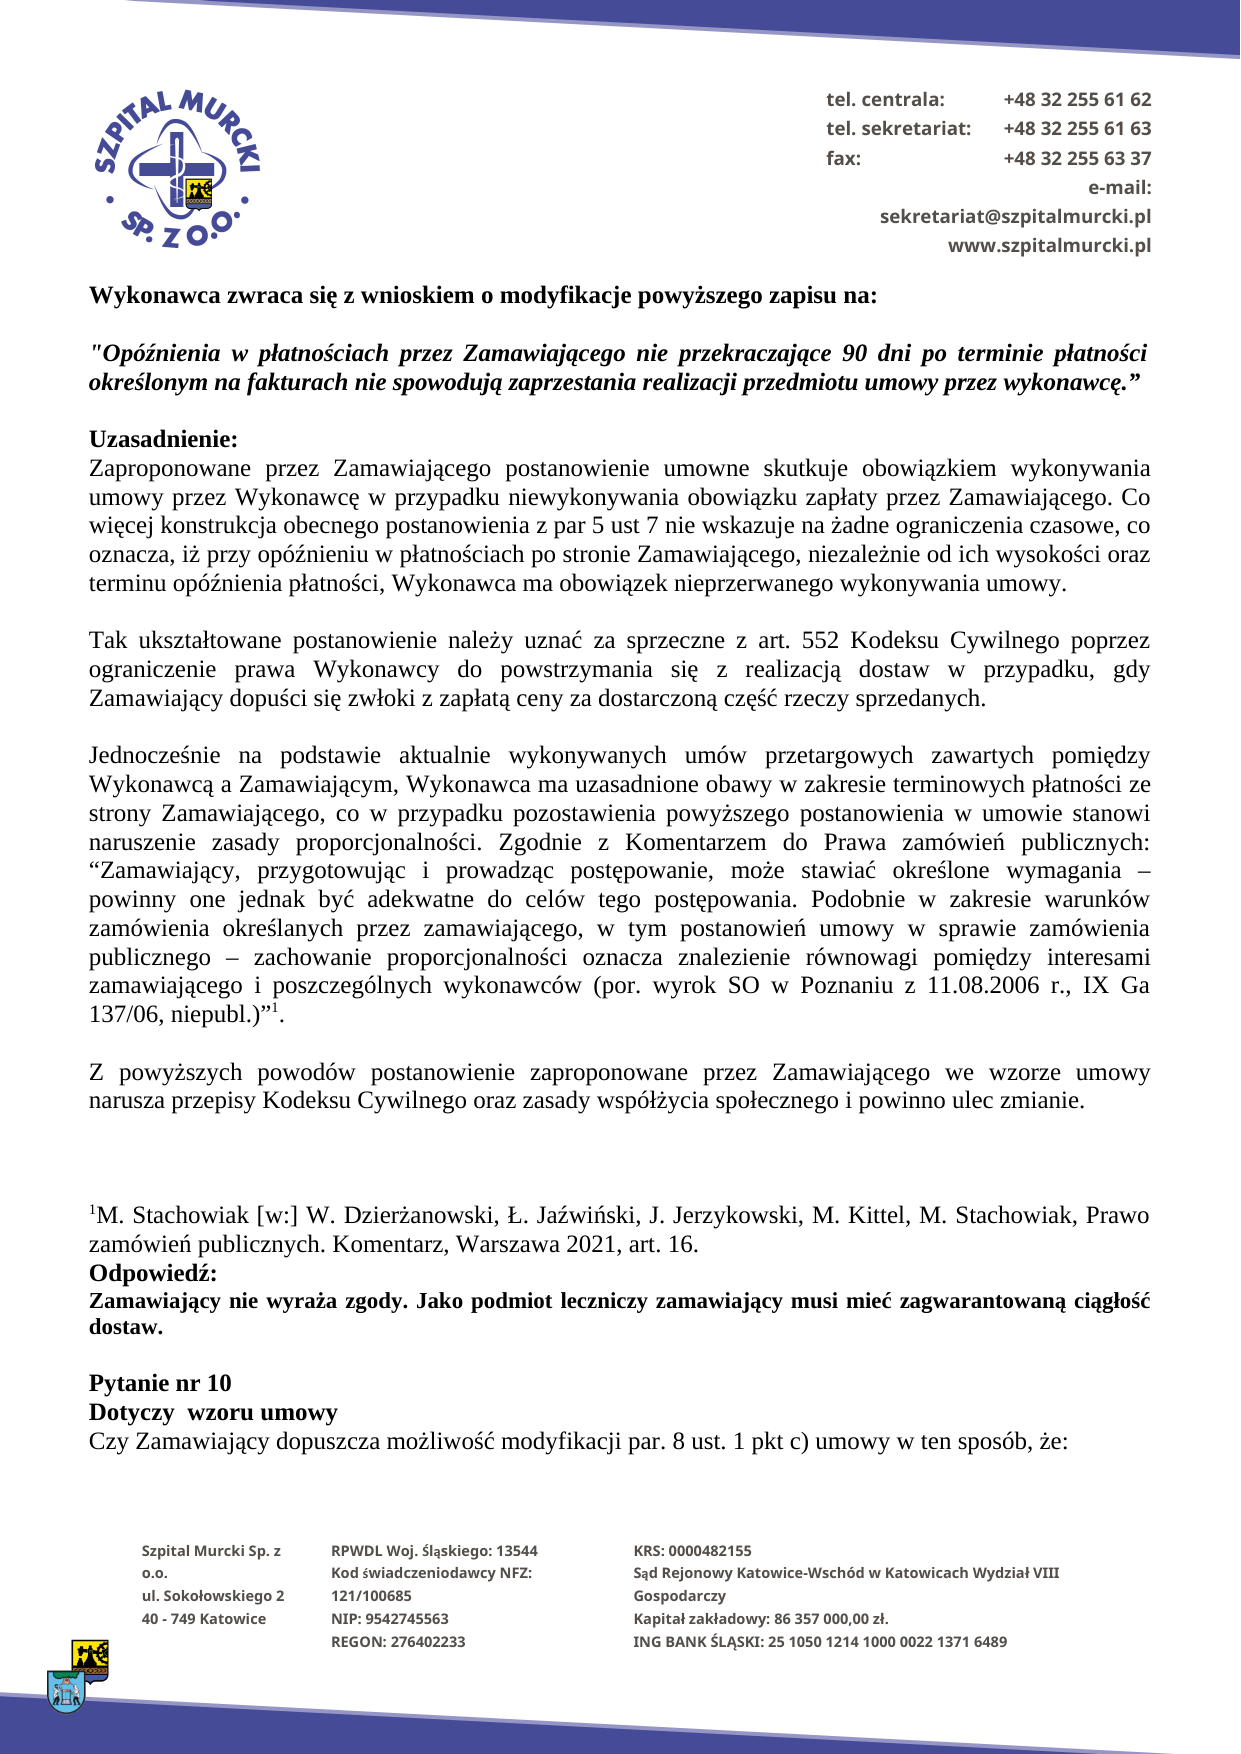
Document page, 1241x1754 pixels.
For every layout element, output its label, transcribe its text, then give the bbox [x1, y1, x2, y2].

text Dotyczy wzoru umowy [89, 1397, 1152, 1426]
text Uzasadnienie: [89, 424, 1152, 453]
text Z powyższych powodów postanowienie zaproponowane przez Zamawiającego we wzorze umowy narusza przepisy Kodeksu Cywilnego oraz zasady współżycia społecznego i powinno ulec zmianie. [89, 1057, 1152, 1114]
text Czy Zamawiający dopuszcza możliwość modyfikacji par. 8 ust. 1 pkt c) umowy w ten sposób, że: [89, 1426, 1152, 1454]
picture [0, 0, 1240, 1754]
text Wykonawca zwraca się z wnioskiem o modyfikacje powyższego zapisu na: [89, 281, 1152, 309]
text Zaproponowane przez Zamawiającego postanowienie umowne skutkuje obowiązkiem wykonywania umowy przez Wykonawcę w przypadku niewykonywania obowiązku zapłaty przez Zamawiającego. Co więcej konstrukcja obecnego postanowienia z par 5 ust 7 nie wskazuje na żadne ograniczenia czasowe, co oznacza, iż przy opóźnieniu w płatnościach po stronie Zamawiającego, niezależnie od ich wysokości oraz terminu opóźnienia płatności, Wykonawca ma obowiązek nieprzerwanego wykonywania umowy. [89, 453, 1152, 597]
text Zamawiający nie wyraża zgody. Jako podmiot leczniczy zamawiający musi mieć zagwarantowaną ciągłość dostaw. [89, 1287, 1152, 1339]
text Tak ukształtowane postanowienie należy uznać za sprzeczne z art. 552 Kodeksu Cywilnego poprzez ograniczenie prawa Wykonawcy do powstrzymania się z realizacją dostaw w przypadku, gdy Zamawiający dopuści się zwłoki z zapłatą ceny za dostarczoną część rzeczy sprzedanych. [89, 626, 1152, 712]
text "Opóźnienia w płatnościach przez Zamawiającego nie przekraczające 90 dni po terminie płatności określonym na fakturach nie spowodują zaprzestania realizacji przedmiotu umowy przez wykonawcę.” [89, 338, 1152, 396]
text Pytanie nr 10 [89, 1368, 1152, 1397]
text Jednocześnie na podstawie aktualnie wykonywanych umów przetargowych zawartych pomiędzy Wykonawcą a Zamawiającym, Wykonawca ma uzasadnione obawy w zakresie terminowych płatności ze strony Zamawiającego, co w przypadku pozostawienia powyższego postanowienia w umowie stanowi naruszenie zasady proporcjonalności. Zgodnie z Komentarzem do Prawa zamówień publicznych: “Zamawiający, przygotowując i prowadząc postępowanie, może stawiać określone wymagania – powinny one jednak być adekwatne do celów tego postępowania. Podobnie w zakresie warunków zamówienia określanych przez zamawiającego, w tym postanowień umowy w sprawie zamówienia publicznego – zachowanie proporcjonalności oznacza znalezienie równowagi pomiędzy interesami zamawiającego i poszczególnych wykonawców (por. wyrok SO w Poznaniu z 11.08.2006 r., IX Ga 137/06, niepubl.)”1. [89, 741, 1152, 1028]
text 1M. Stachowiak [w:] W. Dzierżanowski, Ł. Jaźwiński, J. Jerzykowski, M. Kittel, M. Stachowiak, Prawo zamówień publicznych. Komentarz, Warszawa 2021, art. 16. [89, 1201, 1152, 1258]
text Odpowiedź: [89, 1258, 1152, 1287]
